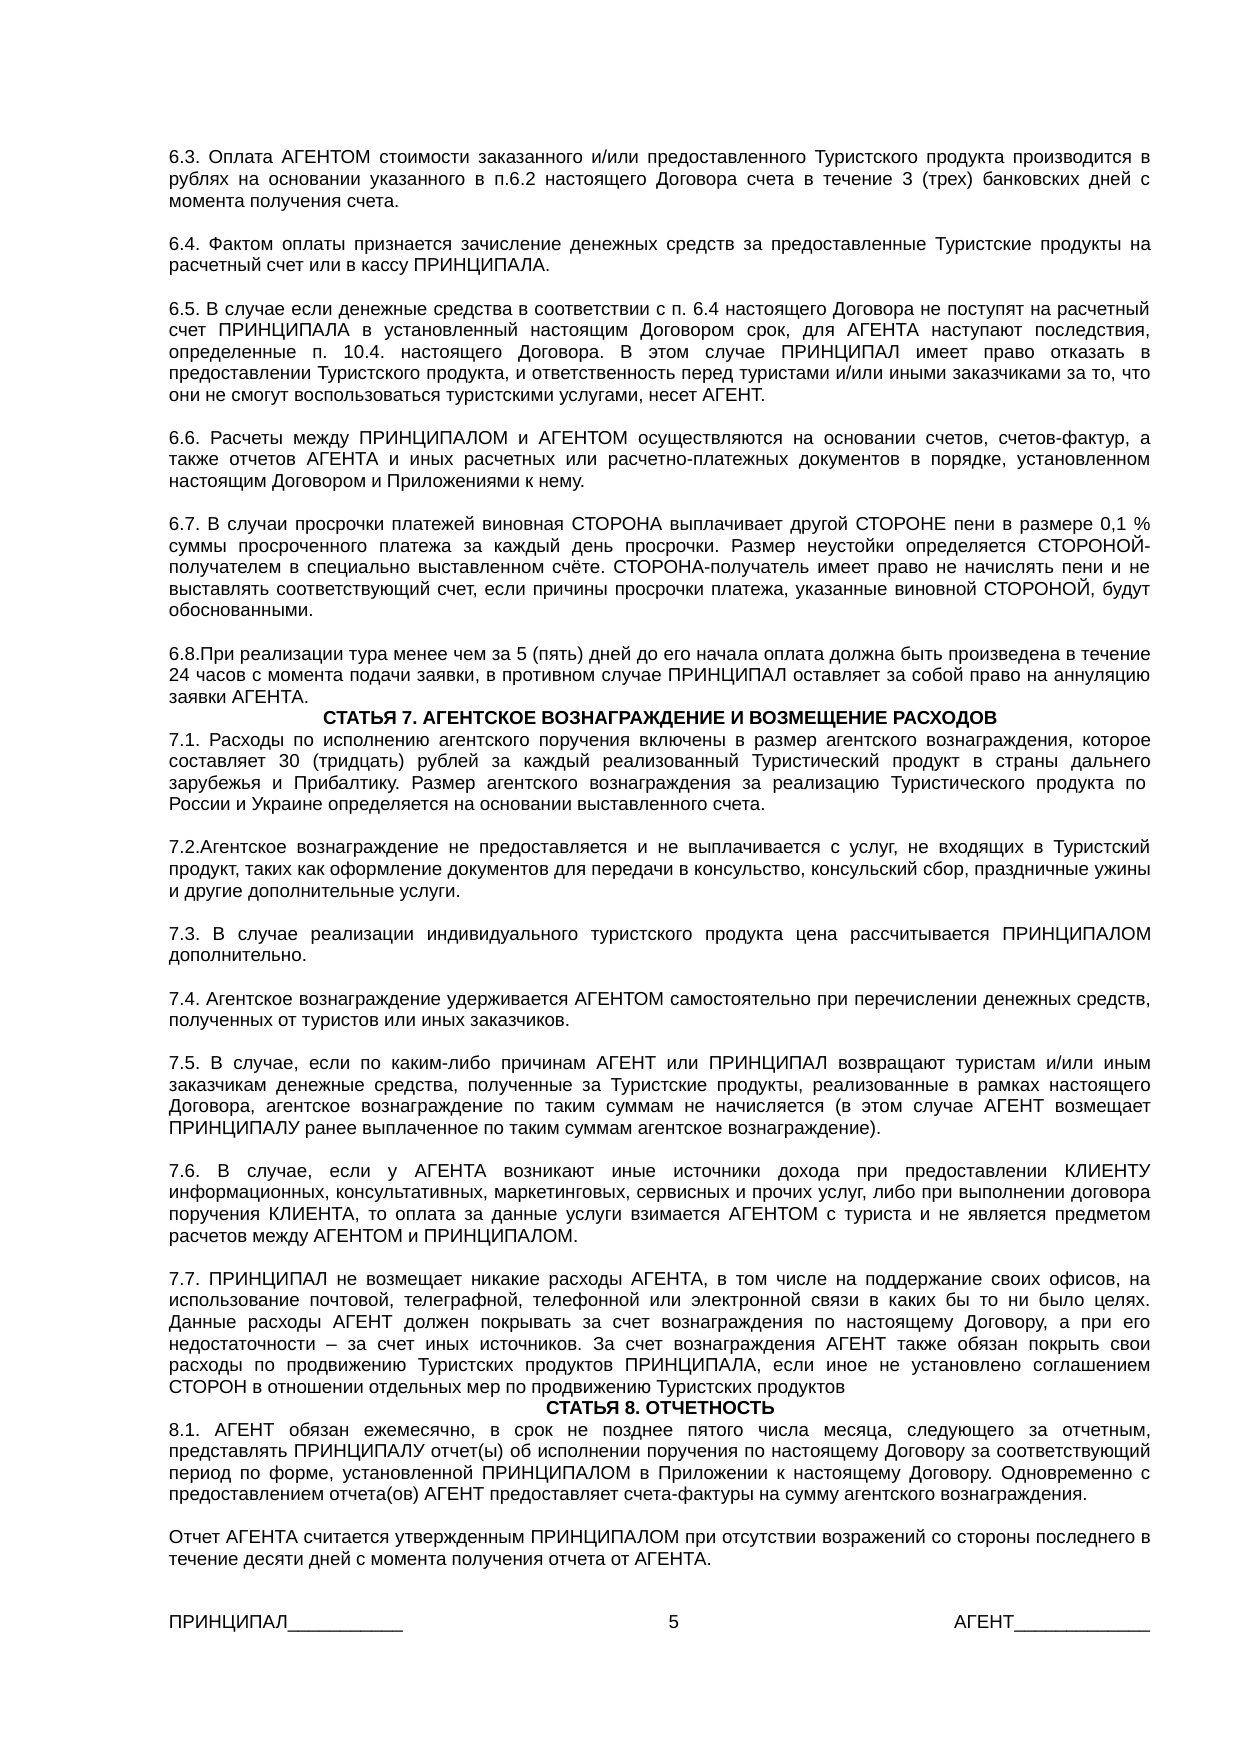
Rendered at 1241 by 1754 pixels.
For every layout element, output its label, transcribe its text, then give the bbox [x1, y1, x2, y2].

text 7.7. ПРИНЦИПАЛ не возмещает никакие расходы АГЕНТА, в том числе на поддержание своих офисов, на использование почтовой, телеграфной, телефонной или электронной связи в каких бы то ни было целях. Данные расходы АГЕНТ должен покрывать за счет вознаграждения по настоящему Договору, а при его недостаточности – за счет иных источников. За счет вознаграждения АГЕНТ также обязан покрыть свои расходы по продвижению Туристских продуктов ПРИНЦИПАЛА, если иное не установлено соглашением СТОРОН в отношении отдельных мер по продвижению Туристских продуктов [169, 1268, 1152, 1397]
text 7.4. Агентское вознаграждение удерживается АГЕНТОМ самостоятельно при перечислении денежных средств, полученных от туристов или иных заказчиков. [169, 987, 1152, 1030]
text СТАТЬЯ 7. АГЕНТСКОЕ ВОЗНАГРАЖДЕНИЕ И ВОЗМЕЩЕНИЕ РАСХОДОВ [169, 707, 1152, 728]
text 6.3. Оплата АГЕНТОМ стоимости заказанного и/или предоставленного Туристского продукта производится в рублях на основании указанного в п.6.2 настоящего Договора счета в течение 3 (трех) банковских дней с момента получения счета. [169, 146, 1152, 211]
text 6.8.При реализации тура менее чем за 5 (пять) дней до его начала оплата должна быть произведена в течение 24 часов с момента подачи заявки, в противном случае ПРИНЦИПАЛ оставляет за собой право на аннуляцию заявки АГЕНТА. [169, 642, 1152, 707]
text 6.4. Фактом оплаты признается зачисление денежных средств за предоставленные Туристские продукты на расчетный счет или в кассу ПРИНЦИПАЛА. [169, 233, 1152, 276]
text 6.5. В случае если денежные средства в соответствии с п. 6.4 настоящего Договора не поступят на расчетный счет ПРИНЦИПАЛА в установленный настоящим Договором срок, для АГЕНТА наступают последствия, определенные п. 10.4. настоящего Договора. В этом случае ПРИНЦИПАЛ имеет право отказать в предоставлении Туристского продукта, и ответственность перед туристами и/или иными заказчиками за то, что они не смогут воспользоваться туристскими услугами, несет АГЕНТ. [169, 297, 1152, 405]
text 8.1. АГЕНТ обязан ежемесячно, в срок не позднее пятого числа месяца, следующего за отчетным, представлять ПРИНЦИПАЛУ отчет(ы) об исполнении поручения по настоящему Договору за соответствующий период по форме, установленной ПРИНЦИПАЛОМ в Приложении к настоящему Договору. Одновременно с предоставлением отчета(ов) АГЕНТ предоставляет счета-фактуры на сумму агентского вознаграждения. [169, 1418, 1152, 1505]
text 7.3. В случае реализации индивидуального туристского продукта цена рассчитывается ПРИНЦИПАЛОМ дополнительно. [169, 923, 1152, 966]
text 7.1. Расходы по исполнению агентского поручения включены в размер агентского вознаграждения, которое составляет 30 (тридцать) рублей за каждый реализованный Туристический продукт в страны дальнего зарубежья и Прибалтику. Размер агентского вознаграждения за реализацию Туристического продукта по России и Украине определяется на основании выставленного счета. [169, 728, 1152, 815]
text 6.7. В случаи просрочки платежей виновная СТОРОНА выплачивает другой СТОРОНЕ пени в размере 0,1 % суммы просроченного платежа за каждый день просрочки. Размер неустойки определяется СТОРОНОЙ-получателем в специально выставленном счёте. СТОРОНА-получатель имеет право не начислять пени и не выставлять соответствующий счет, если причины просрочки платежа, указанные виновной СТОРОНОЙ, будут обоснованными. [169, 513, 1152, 621]
text 7.2.Агентское вознаграждение не предоставляется и не выплачивается с услуг, не входящих в Туристский продукт, таких как оформление документов для передачи в консульство, консульский сбор, праздничные ужины и другие дополнительные услуги. [169, 836, 1152, 901]
text 7.5. В случае, если по каким-либо причинам АГЕНТ или ПРИНЦИПАЛ возвращают туристам и/или иным заказчикам денежные средства, полученные за Туристские продукты, реализованные в рамках настоящего Договора, агентское вознаграждение по таким суммам не начисляется (в этом случае АГЕНТ возмещает ПРИНЦИПАЛУ ранее выплаченное по таким суммам агентское вознаграждение). [169, 1052, 1152, 1138]
text СТАТЬЯ 8. ОТЧЕТНОСТЬ [169, 1397, 1152, 1418]
text Отчет АГЕНТА считается утвержденным ПРИНЦИПАЛОМ при отсутствии возражений со стороны последнего в течение десяти дней с момента получения отчета от АГЕНТА. [169, 1526, 1152, 1569]
text 6.6. Расчеты между ПРИНЦИПАЛОМ и АГЕНТОМ осуществляются на основании счетов, счетов-фактур, а также отчетов АГЕНТА и иных расчетных или расчетно-платежных документов в порядке, установленном настоящим Договором и Приложениями к нему. [169, 427, 1152, 491]
text 7.6. В случае, если у АГЕНТА возникают иные источники дохода при предоставлении КЛИЕНТУ информационных, консультативных, маркетинговых, сервисных и прочих услуг, либо при выполнении договора поручения КЛИЕНТА, то оплата за данные услуги взимается АГЕНТОМ с туриста и не является предметом расчетов между АГЕНТОМ и ПРИНЦИПАЛОМ. [169, 1160, 1152, 1246]
